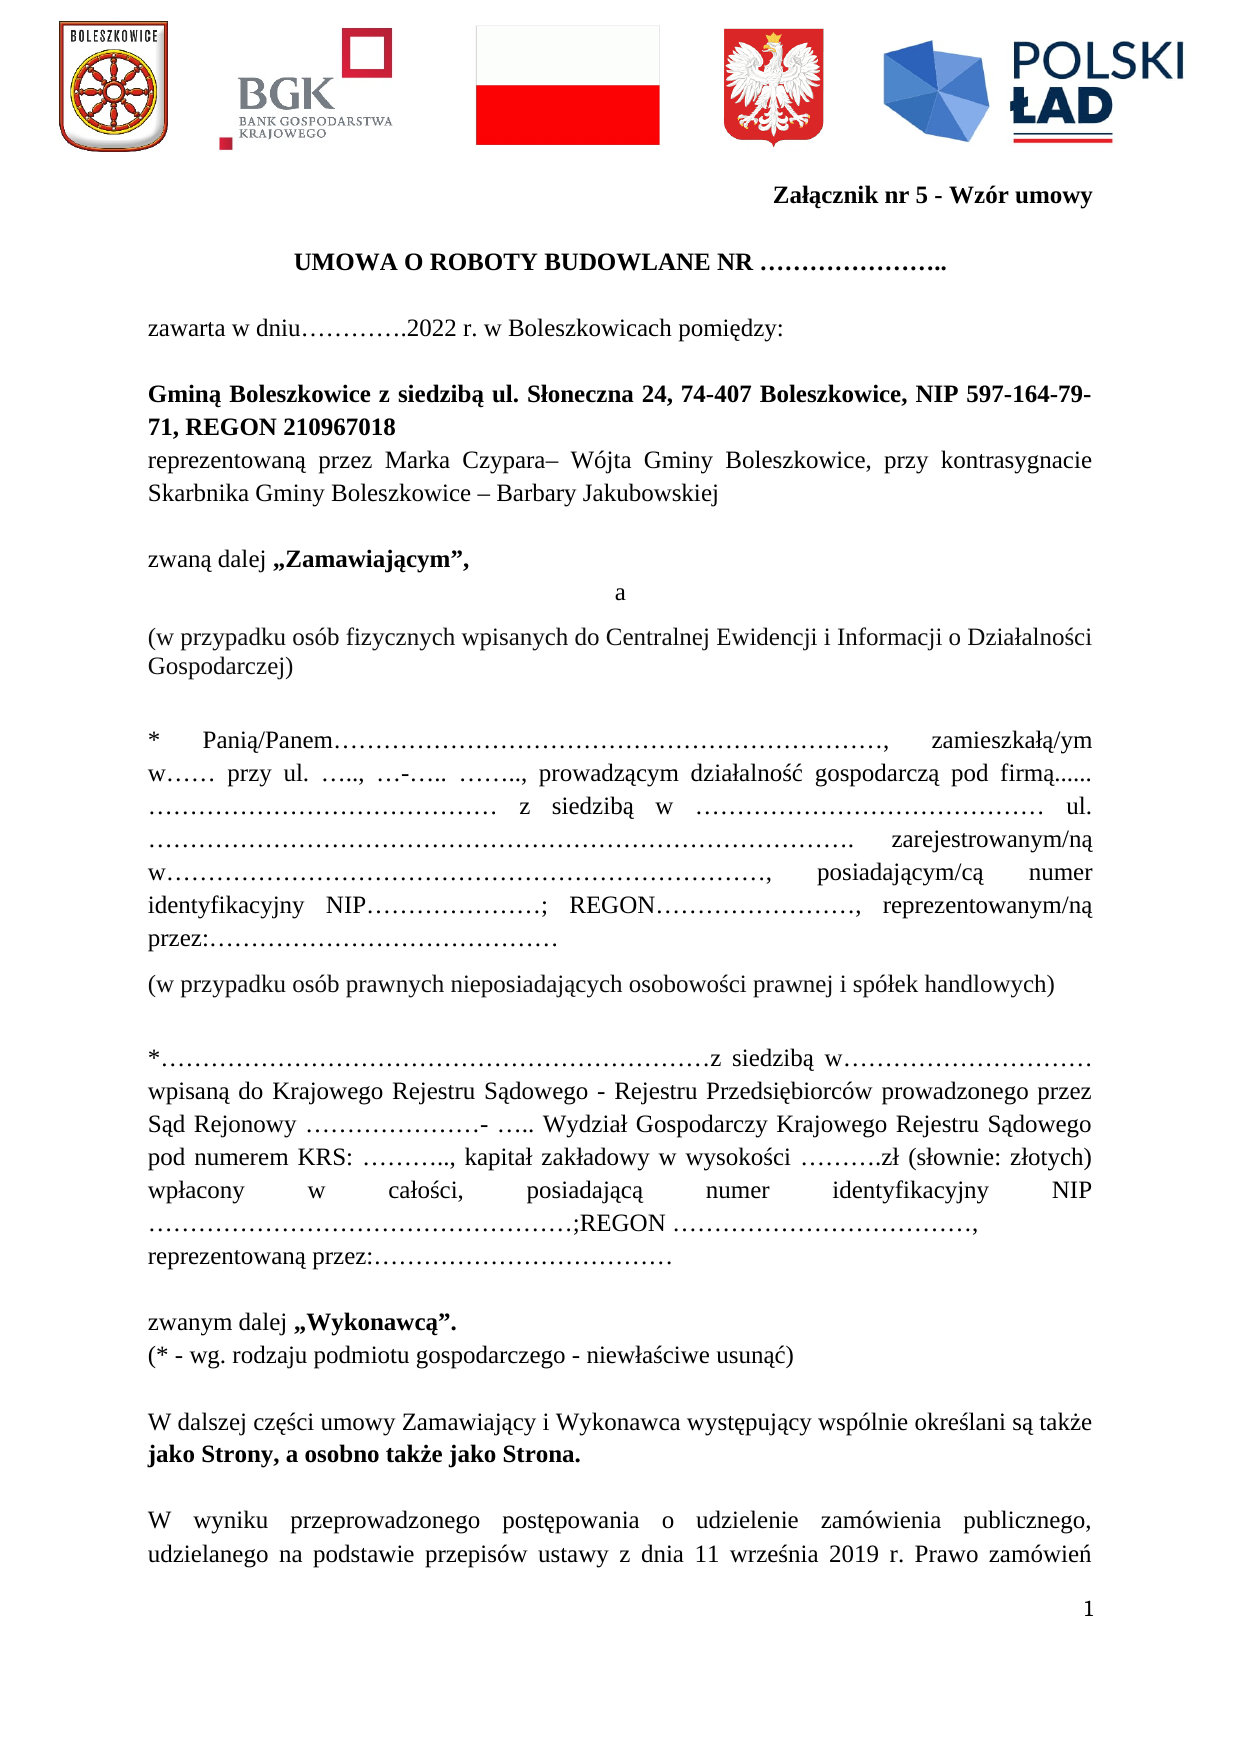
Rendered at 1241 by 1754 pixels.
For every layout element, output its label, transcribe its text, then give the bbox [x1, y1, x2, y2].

text Załącznik nr 5 - Wzór umowy [148, 181, 1093, 209]
text reprezentowaną przez Marka Czypara– Wójta Gminy Boleszkowice, przy kontrasygnacie Skarbnika Gminy Boleszkowice – Barbary Jakubowskiej [148, 445, 1093, 507]
text Gminą Boleszkowice z siedzibą ul. Słoneczna 24, 74-407 Boleszkowice, NIP 597-164-79-71, REGON 210967018 [148, 379, 1093, 441]
text zawarta w dniu………….2022 r. w Boleszkowicach pomiędzy: [148, 313, 1093, 341]
picture [723, 21, 824, 154]
picture [866, 22, 1193, 158]
text UMOWA O ROBOTY BUDOWLANE NR ………………….. [148, 247, 1093, 275]
text a [148, 577, 1093, 606]
text *…………………………………………………………z siedzibą w………………………… wpisaną do Krajowego Rejestru Sądowego - Rejestru Przedsiębiorców prowadzonego przez Sąd Rejonowy …………………- ….. Wydział Gospodarczy Krajowego Rejestru Sądowego pod numerem KRS: ……….., kapitał zakładowy w wysokości ……….zł (słownie: złotych) wpłacony w całości, posiadającą numer identyfikacyjny NIP ……………………………………………;REGON ………………………………, [148, 1043, 1093, 1237]
picture [470, 21, 665, 151]
text * Panią/Panem…………………………………………………………, zamieszkałą/ym w…… przy ul. ….., …-….. …….., prowadzącym działalność gospodarczą pod firmą......…………………………………… z siedzibą w …………………………………… ul.…………………………………………………………………………. zarejestrowanym/ną w………………………………………………………………, posiadającym/cą numer identyfikacyjny NIP…………………; REGON……………………, reprezentowanym/ną przez:…………………………………… [148, 725, 1093, 952]
picture [174, 21, 437, 156]
picture [59, 21, 168, 152]
text reprezentowaną przez:……………………………… [148, 1241, 1093, 1270]
text (w przypadku osób prawnych nieposiadających osobowości prawnej i spółek handlowych) [148, 969, 1093, 998]
text (* - wg. rodzaju podmiotu gospodarczego - niewłaściwe usunąć) [148, 1341, 1093, 1369]
text zwanym dalej „Wykonawcą”. [148, 1307, 1093, 1336]
text W dalszej części umowy Zamawiający i Wykonawca występujący wspólnie określani są także jako Strony, a osobno także jako Strona. [148, 1407, 1093, 1468]
text (w przypadku osób fizycznych wpisanych do Centralnej Ewidencji i Informacji o Działalności Gospodarczej) [148, 622, 1093, 680]
text zwaną dalej „Zamawiającym”, [148, 544, 1093, 573]
